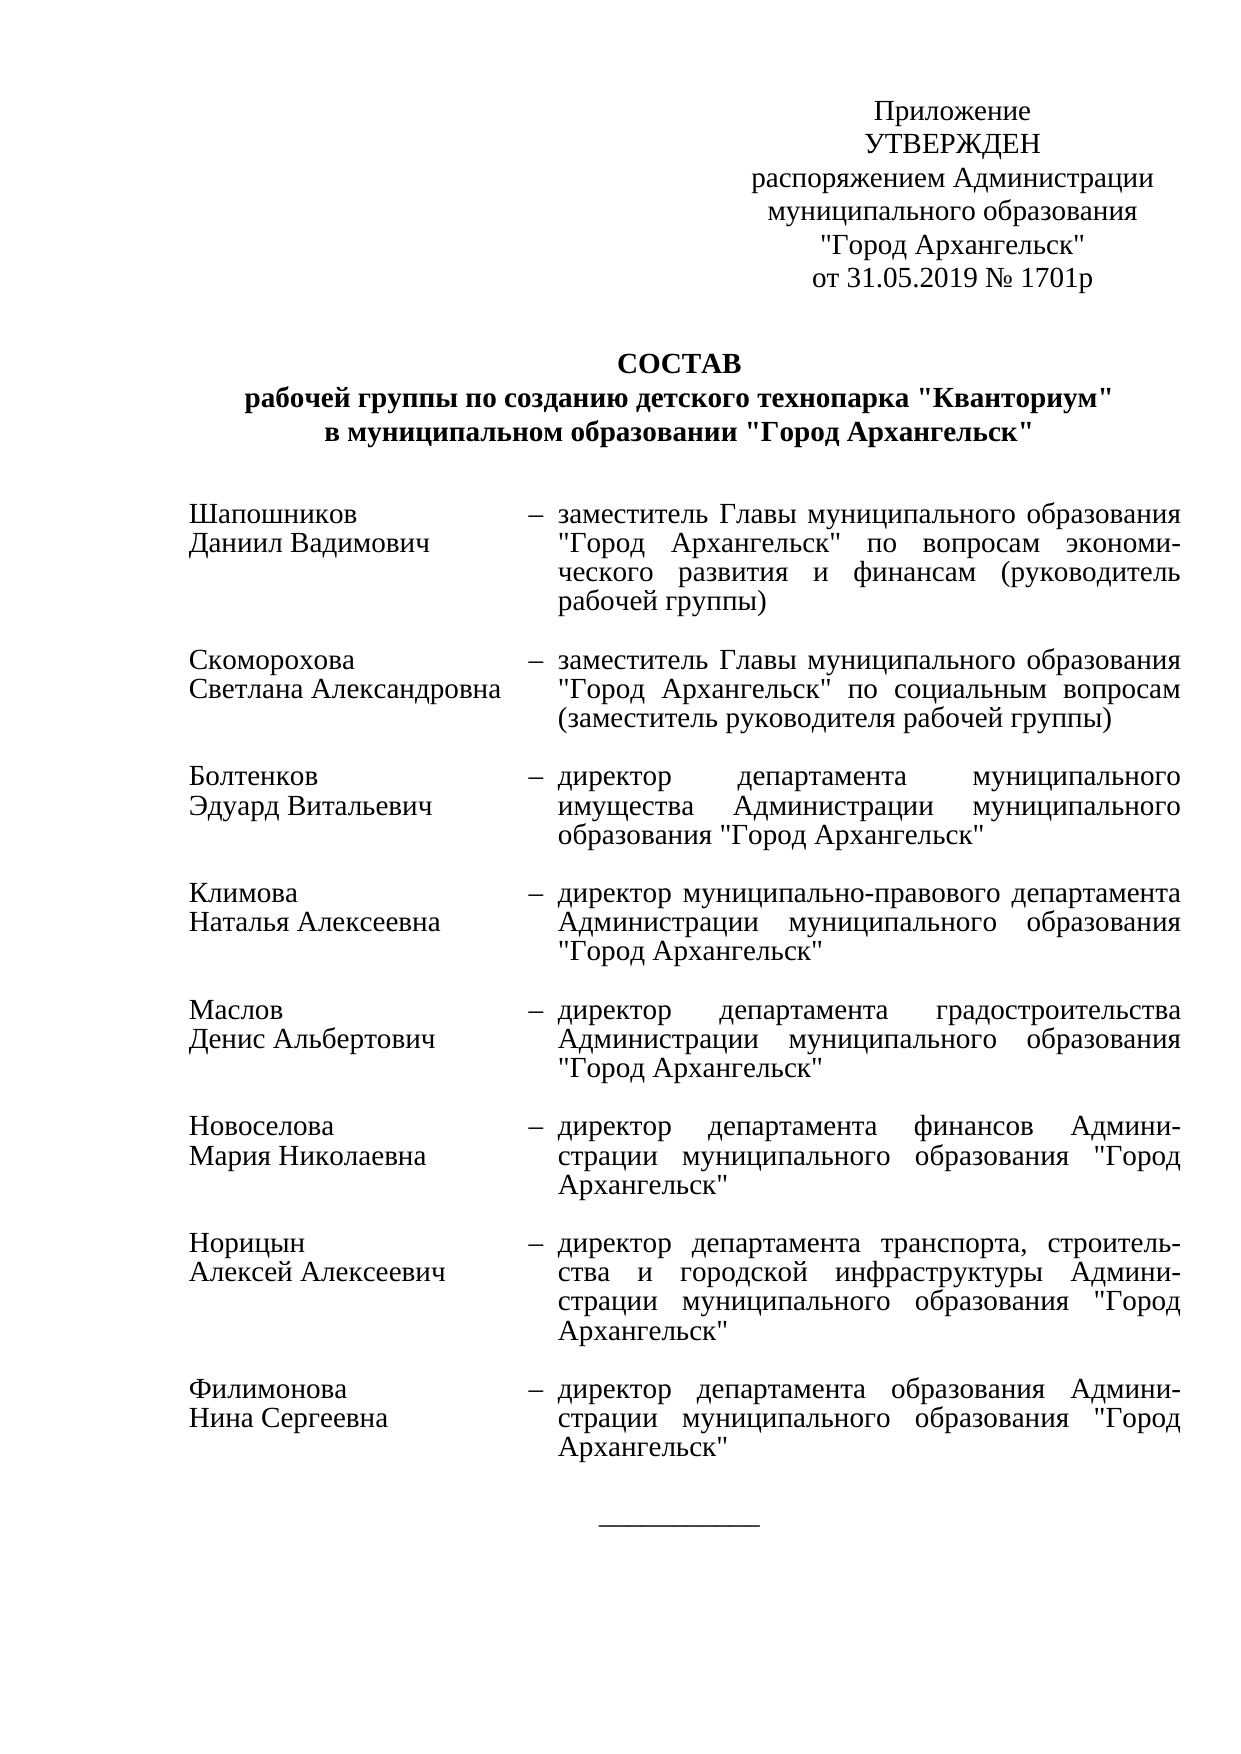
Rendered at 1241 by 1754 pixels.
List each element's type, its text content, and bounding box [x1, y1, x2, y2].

table_cell – [517, 996, 546, 1112]
text муниципального образования [723, 193, 1181, 227]
table_cell Маслов Денис Альбертович [177, 996, 517, 1112]
table_cell заместитель Главы муниципального образования "Город Архангельск" по социальным вопросам (заместитель руководителя рабочей группы) [546, 646, 1192, 762]
text от 31.05.2019 № 1701р [723, 260, 1181, 294]
table_cell директор департамента муниципального имущества Администрации муниципального образования "Город Архангельск" [546, 763, 1192, 879]
table_cell – [517, 646, 546, 762]
table_cell Норицын Алексей Алексеевич [177, 1229, 517, 1375]
table_cell Скоморохова Светлана Александровна [177, 646, 517, 762]
text Приложение [723, 93, 1181, 126]
table_header Шапошников Даниил Вадимович [177, 500, 517, 646]
table_cell директор департамента финансов Админи-страции муниципального образования "Город Архангельск" [546, 1113, 1192, 1229]
table_cell – [517, 1229, 546, 1375]
text "Город Архангельск" [723, 227, 1181, 260]
table_cell директор муниципально-правового департамента Администрации муниципального образования "Город Архангельск" [546, 879, 1192, 996]
table_cell – [517, 1375, 546, 1462]
table_cell Болтенков Эдуард Витальевич [177, 763, 517, 879]
text УТВЕРЖДЕН [723, 126, 1181, 160]
table_cell Филимонова Нина Сергеевна [177, 1375, 517, 1462]
text рабочей группы по созданию детского технопарка "Кванториум" [177, 380, 1181, 414]
table_cell – [517, 1113, 546, 1229]
text СОСТАВ [177, 347, 1181, 380]
table_cell директор департамента образования Админи-страции муниципального образования "Город Архангельск" [546, 1375, 1192, 1462]
table_header – [517, 500, 546, 646]
text в муниципальном образовании "Город Архангельск" [177, 414, 1181, 447]
text распоряжением Администрации [723, 160, 1181, 193]
text ___________ [177, 1496, 1181, 1529]
table_cell Климова Наталья Алексеевна [177, 879, 517, 996]
table_cell директор департамента градостроительства Администрации муниципального образования "Город Архангельск" [546, 996, 1192, 1112]
table_cell – [517, 879, 546, 996]
table_cell – [517, 763, 546, 879]
table_cell директор департамента транспорта, строитель-ства и городской инфраструктуры Админи-страции муниципального образования "Город Архангельск" [546, 1229, 1192, 1375]
table_header заместитель Главы муниципального образования "Город Архангельск" по вопросам экономи-ческого развития и финансам (руководитель рабочей группы) [546, 500, 1192, 646]
table_cell Новоселова Мария Николаевна [177, 1113, 517, 1229]
